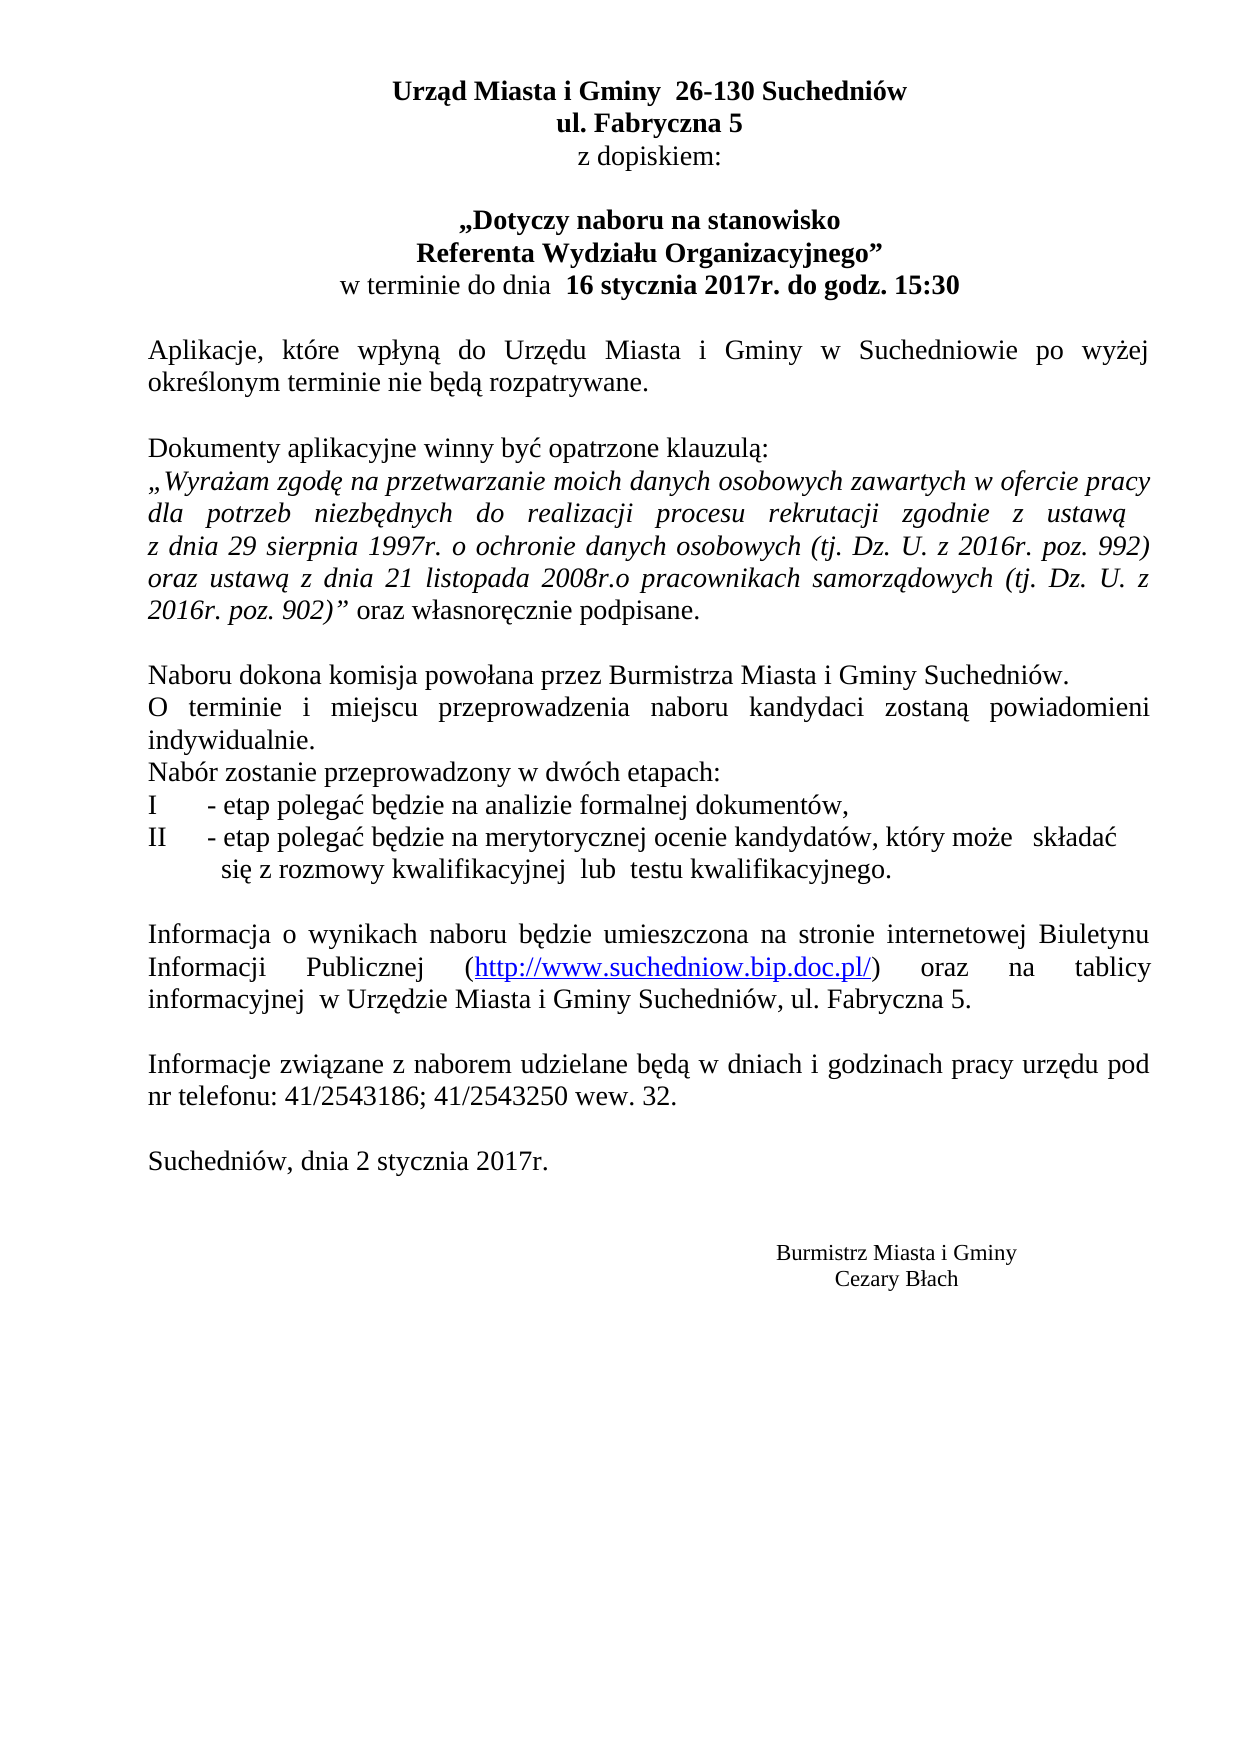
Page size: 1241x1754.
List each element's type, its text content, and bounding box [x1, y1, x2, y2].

text Referenta Wydziału Organizacyjnego” [148, 236, 1152, 268]
text w terminie do dnia 16 stycznia 2017r. do godz. 15:30 [148, 268, 1152, 301]
text Burmistrz Miasta i Gminy [177, 1239, 1152, 1265]
text Nabór zostanie przeprowadzony w dwóch etapach: [148, 755, 1152, 788]
text z dopiskiem: [148, 139, 1152, 171]
text ul. Fabryczna 5 [148, 106, 1152, 139]
text Informacje związane z naborem udzielane będą w dniach i godzinach pracy urzędu pod nr telefonu: 41/2543186; 41/2543250 wew. 32. [148, 1047, 1152, 1112]
text Dokumenty aplikacyjne winny być opatrzone klauzulą: [148, 431, 1152, 464]
text Urząd Miasta i Gminy 26-130 Suchedniów [148, 74, 1152, 106]
text Aplikacje, które wpłyną do Urzędu Miasta i Gminy w Suchedniowie po wyżej określonym terminie nie będą rozpatrywane. [148, 333, 1152, 398]
text „Wyrażam zgodę na przetwarzanie moich danych osobowych zawartych w ofercie pracy dla potrzeb niezbędnych do realizacji procesu rekrutacji zgodnie z ustawą z dnia 29 sierpnia 1997r. o ochronie danych osobowych (tj. Dz. U. z 2016r. poz. 992) oraz ustawą z dnia 21 listopada 2008r.o pracownikach samorządowych (tj. Dz. U. z 2016r. poz. 902)” oraz własnoręcznie podpisane. [148, 464, 1152, 626]
text I - etap polegać będzie na analizie formalnej dokumentów, [148, 788, 1152, 820]
text Cezary Błach [177, 1265, 1152, 1291]
text II - etap polegać będzie na merytorycznej ocenie kandydatów, który może składać się z rozmowy kwalifikacyjnej lub testu kwalifikacyjnego. [148, 820, 1152, 885]
text Suchedniów, dnia 2 stycznia 2017r. [148, 1144, 1152, 1176]
text O terminie i miejscu przeprowadzenia naboru kandydaci zostaną powiadomieni indywidualnie. [148, 691, 1152, 755]
text Naboru dokona komisja powołana przez Burmistrza Miasta i Gminy Suchedniów. [148, 658, 1152, 691]
text Informacja o wynikach naboru będzie umieszczona na stronie internetowej Biuletynu Informacji Publicznej (http://www.suchedniow.bip.doc.pl/) oraz na tablicy informacyjnej w Urzędzie Miasta i Gminy Suchedniów, ul. Fabryczna 5. [148, 917, 1152, 1014]
text „Dotyczy naboru na stanowisko [148, 203, 1152, 236]
